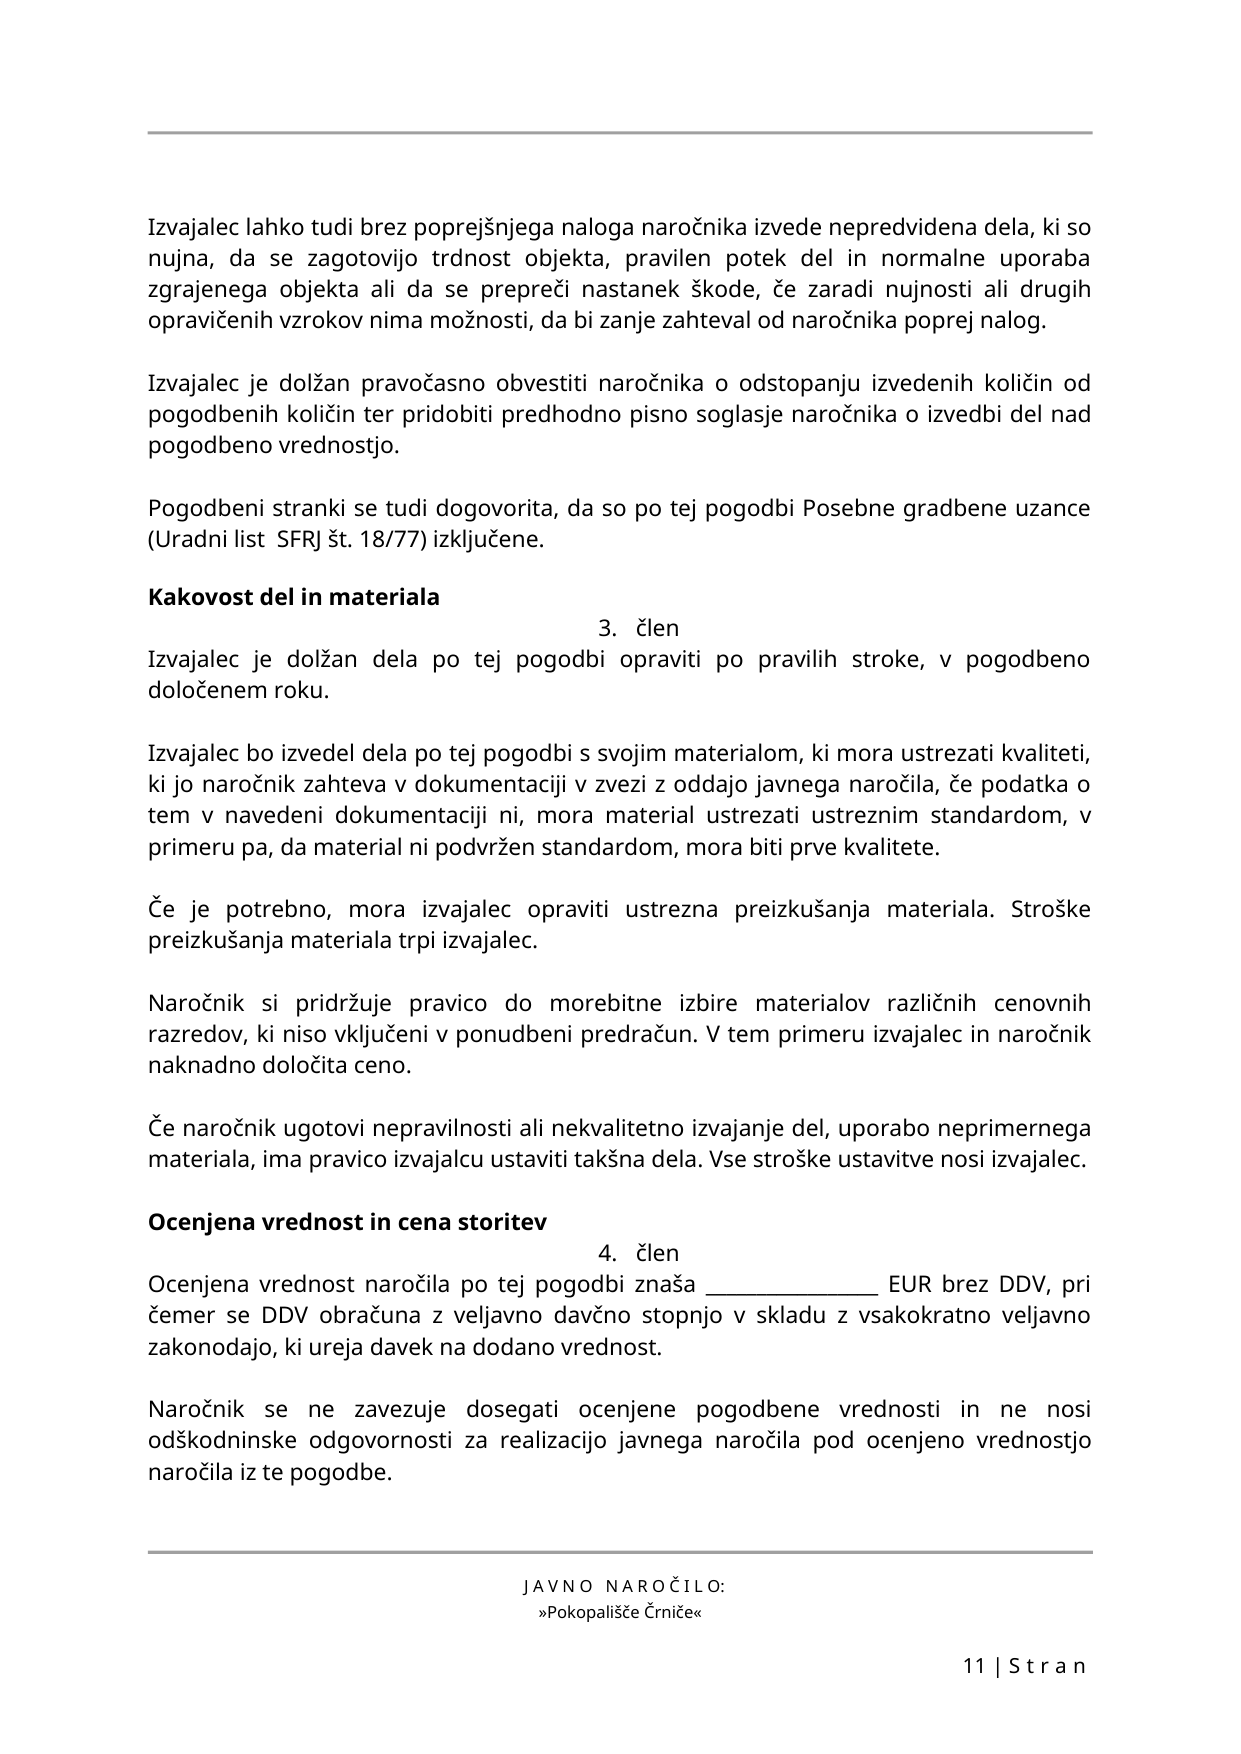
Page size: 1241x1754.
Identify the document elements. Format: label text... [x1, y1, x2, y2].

text Izvajalec je dolžan dela po tej pogodbi opraviti po pravilih stroke, v pogodbeno določenem roku. [148, 643, 1092, 706]
text Naročnik si pridržuje pravico do morebitne izbire materialov različnih cenovnih razredov, ki niso vključeni v ponudbeni predračun. V tem primeru izvajalec in naročnik naknadno določita ceno. [148, 987, 1092, 1081]
text Če je potrebno, mora izvajalec opraviti ustrezna preizkušanja materiala. Stroške preizkušanja materiala trpi izvajalec. [148, 893, 1092, 956]
text člen [185, 612, 1092, 643]
text Ocenjena vrednost naročila po tej pogodbi znaša _________________ EUR brez DDV, pri čemer se DDV obračuna z veljavno davčno stopnjo v skladu z vsakokratno veljavno zakonodajo, ki ureja davek na dodano vrednost. [148, 1268, 1092, 1362]
text Izvajalec bo izvedel dela po tej pogodbi s svojim materialom, ki mora ustrezati kvaliteti, ki jo naročnik zahteva v dokumentaciji v zvezi z oddajo javnega naročila, če podatka o tem v navedeni dokumentaciji ni, mora material ustrezati ustreznim standardom, v primeru pa, da material ni podvržen standardom, mora biti prve kvalitete. [148, 737, 1092, 862]
text člen [185, 1237, 1092, 1268]
text Pogodbeni stranki se tudi dogovorita, da so po tej pogodbi Posebne gradbene uzance (Uradni list SFRJ št. 18/77) izključene. [148, 492, 1092, 554]
text Izvajalec je dolžan pravočasno obvestiti naročnika o odstopanju izvedenih količin od pogodbenih količin ter pridobiti predhodno pisno soglasje naročnika o izvedbi del nad pogodbeno vrednostjo. [148, 367, 1092, 460]
text Naročnik se ne zavezuje dosegati ocenjene pogodbene vrednosti in ne nosi odškodninske odgovornosti za realizacijo javnega naročila pod ocenjeno vrednostjo naročila iz te pogodbe. [148, 1393, 1092, 1487]
text Izvajalec lahko tudi brez poprejšnjega naloga naročnika izvede nepredvidena dela, ki so nujna, da se zagotovijo trdnost objekta, pravilen potek del in normalne uporaba zgrajenega objekta ali da se prepreči nastanek škode, če zaradi nujnosti ali drugih opravičenih vzrokov nima možnosti, da bi zanje zahteval od naročnika poprej nalog. [148, 210, 1092, 335]
text Kakovost del in materiala [148, 581, 1092, 612]
text Ocenjena vrednost in cena storitev [148, 1206, 1092, 1237]
text Če naročnik ugotovi nepravilnosti ali nekvalitetno izvajanje del, uporabo neprimernega materiala, ima pravico izvajalcu ustaviti takšna dela. Vse stroške ustavitve nosi izvajalec. [148, 1112, 1092, 1174]
